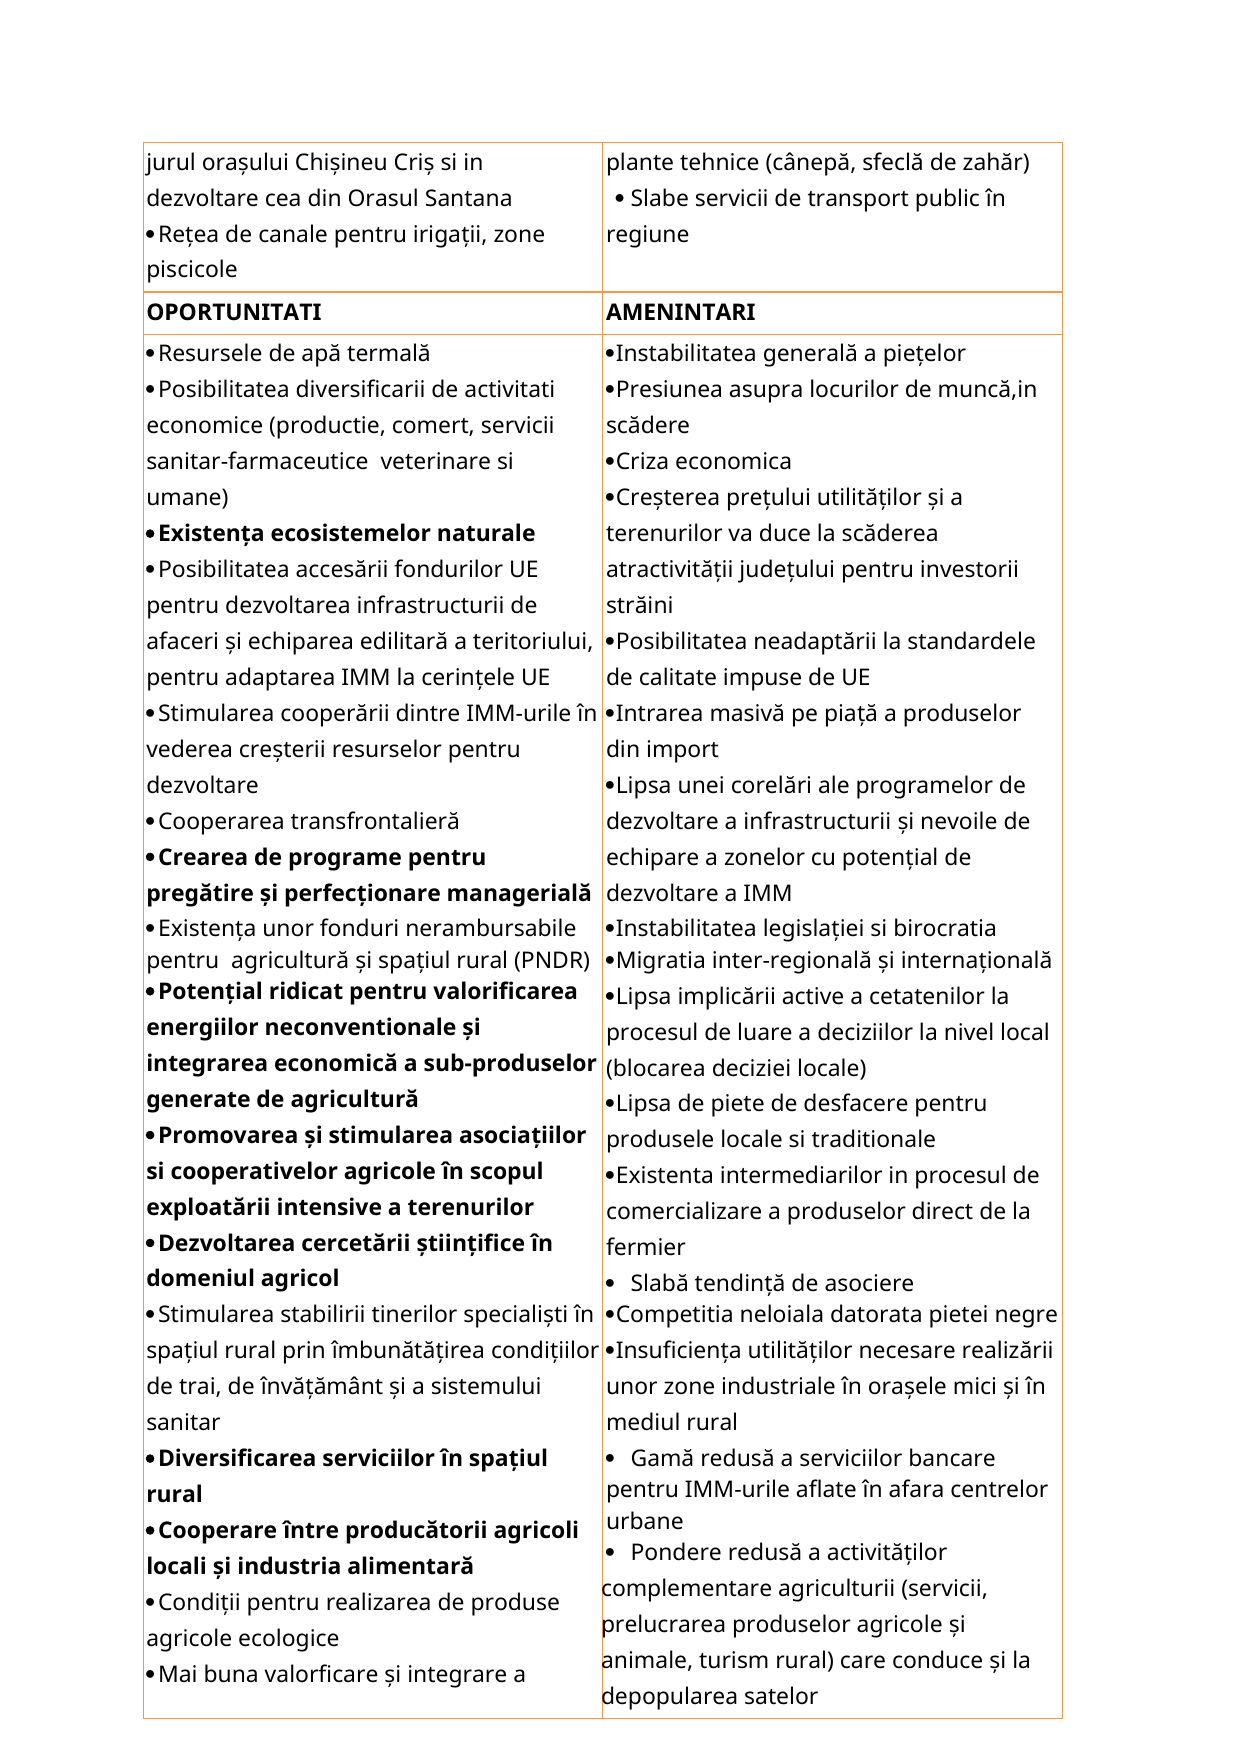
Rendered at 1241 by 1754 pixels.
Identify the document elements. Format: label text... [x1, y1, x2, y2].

table_cell OPORTUNITATI [144, 293, 602, 333]
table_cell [603, 143, 1062, 291]
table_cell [144, 335, 602, 1718]
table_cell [603, 335, 1062, 1718]
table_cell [144, 143, 602, 291]
table_cell AMENINTARI [603, 293, 1062, 333]
